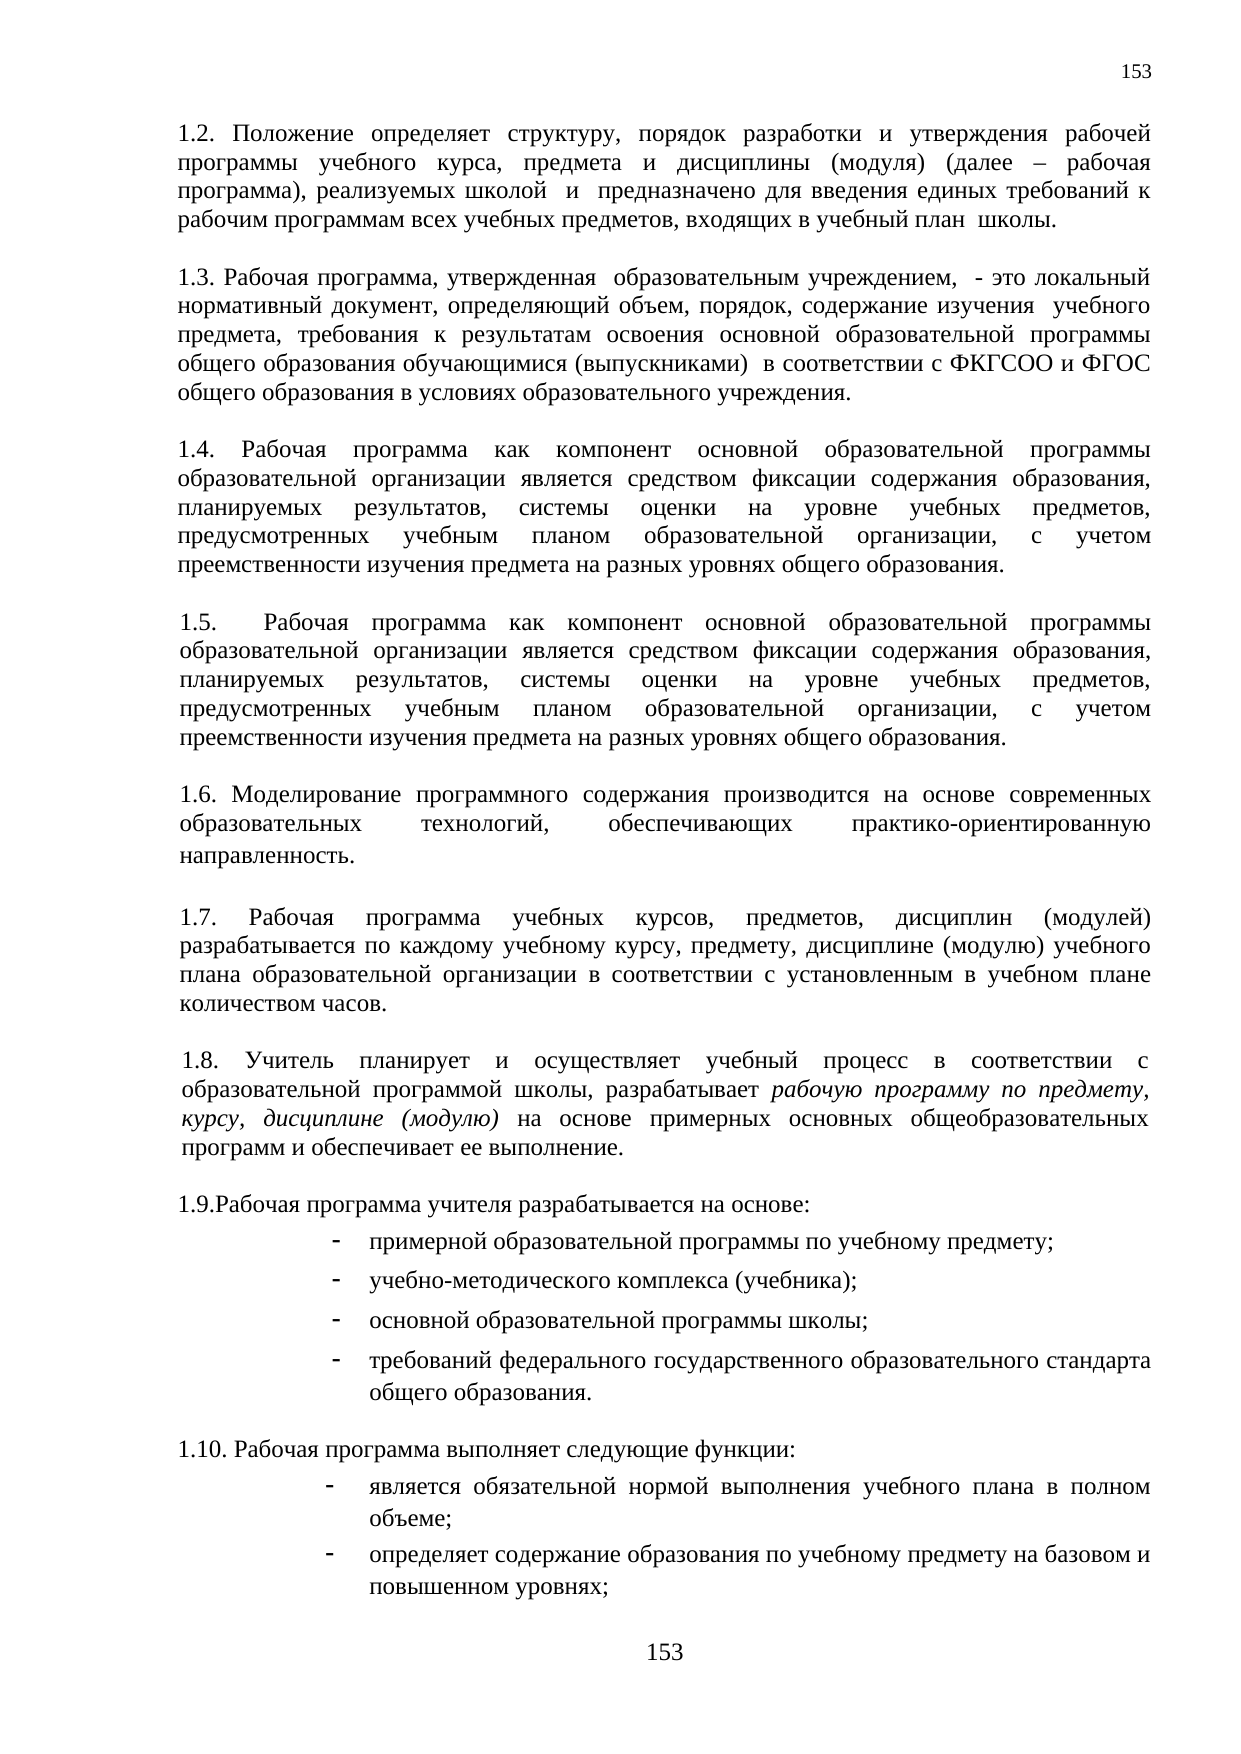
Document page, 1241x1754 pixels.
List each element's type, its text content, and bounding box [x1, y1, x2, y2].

text 1.2. Положение определяет структуру, порядок разработки и утверждения рабочей программы учебного курса, предмета и дисциплины (модуля) (далее – рабочая программа), реализуемых школой и предназначено для введения единых требований к рабочим программам всех учебных предметов, входящих в учебный план школы. [177, 118, 1152, 233]
list основной образовательной программы школы; [331, 1297, 1152, 1337]
list является обязательной нормой выполнения учебного плана в полном объеме; [325, 1463, 1152, 1531]
text 1.9.Рабочая программа учителя разрабатывается на основе: [177, 1189, 1152, 1218]
list примерной образовательной программы по учебному предмету; [331, 1218, 1152, 1258]
text 1.5. Рабочая программа как компонент основной образовательной программы образовательной организации является средством фиксации содержания образования, планируемых результатов, системы оценки на уровне учебных предметов, предусмотренных учебным планом образовательной организации, с учетом преемственности изучения предмета на разных уровнях общего образования. [179, 607, 1152, 751]
text 1.10. Рабочая программа выполняет следующие функции: [177, 1434, 1152, 1463]
list требований федерального государственного образовательного стандарта общего образования. [331, 1337, 1152, 1405]
text 1.8. Учитель планирует и осуществляет учебный процесс в соответствии с образовательной программой школы, разрабатывает рабочую программу по предмету, курсу, дисциплине (модулю) на основе примерных основных общеобразовательных программ и обеспечивает ее выполнение. [181, 1045, 1149, 1160]
list учебно-методического комплекса (учебника); [331, 1258, 1152, 1297]
text 1.7. Рабочая программа учебных курсов, предметов, дисциплин (модулей) разрабатывается по каждому учебному курсу, предмету, дисциплине (модулю) учебного плана образовательной организации в соответствии с установленным в учебном плане количеством часов. [179, 902, 1152, 1017]
text 1.3. Рабочая программа, утвержденная образовательным учреждением, - это локальный нормативный документ, определяющий объем, порядок, содержание изучения учебного предмета, требования к результатам освоения основной образовательной программы общего образования обучающимися (выпускниками) в соответствии с ФКГСОО и ФГОС общего образования в условиях образовательного учреждения. [177, 262, 1152, 406]
text 1.6. Моделирование программного содержания производится на основе современных образовательных технологий, обеспечивающих практико-ориентированную направленность. [179, 779, 1152, 869]
text 1.4. Рабочая программа как компонент основной образовательной программы образовательной организации является средством фиксации содержания образования, планируемых результатов, системы оценки на уровне учебных предметов, предусмотренных учебным планом образовательной организации, с учетом преемственности изучения предмета на разных уровнях общего образования. [177, 434, 1152, 578]
list определяет содержание образования по учебному предмету на базовом и повышенном уровнях; [325, 1531, 1152, 1600]
